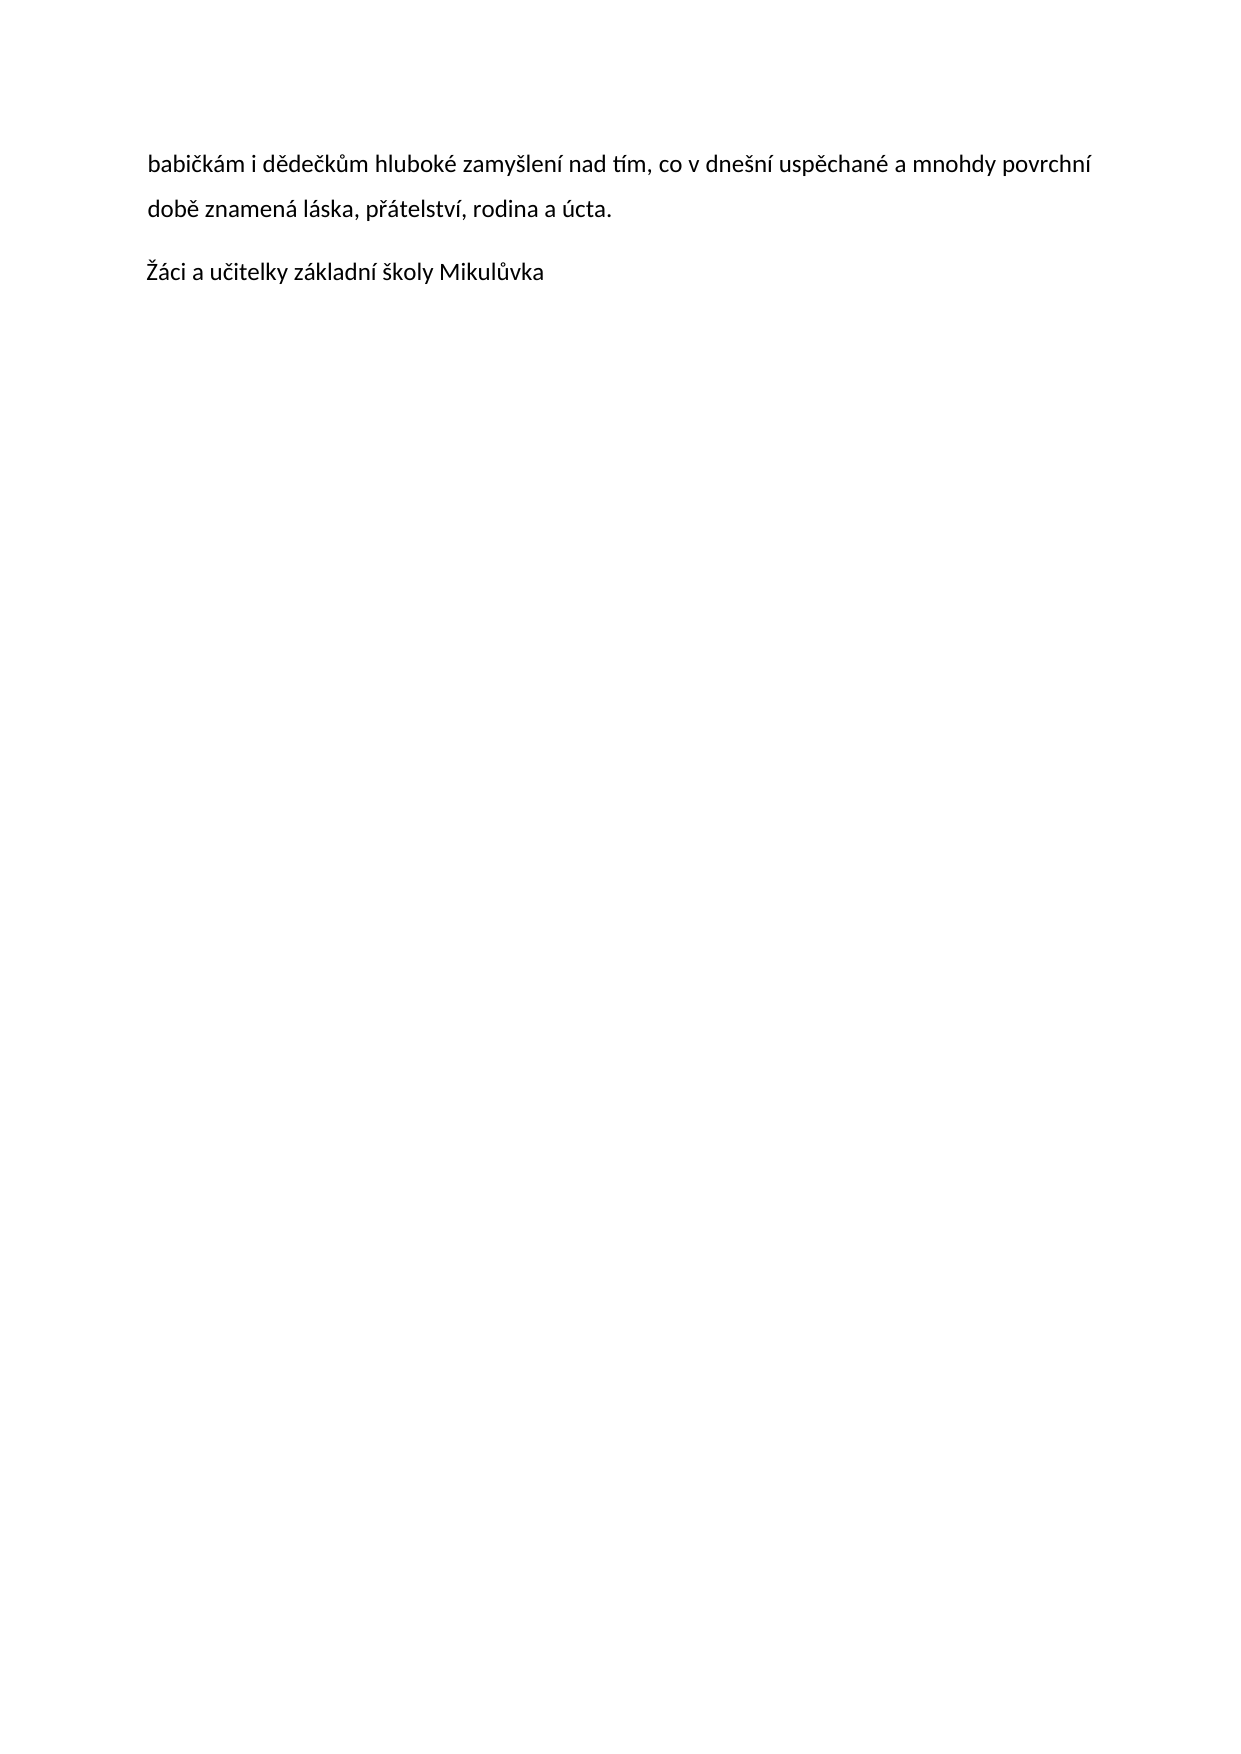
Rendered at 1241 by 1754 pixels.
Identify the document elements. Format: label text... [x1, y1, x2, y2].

text Žáci a učitelky základní školy Mikulůvka [146, 256, 1093, 286]
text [146, 148, 1093, 224]
